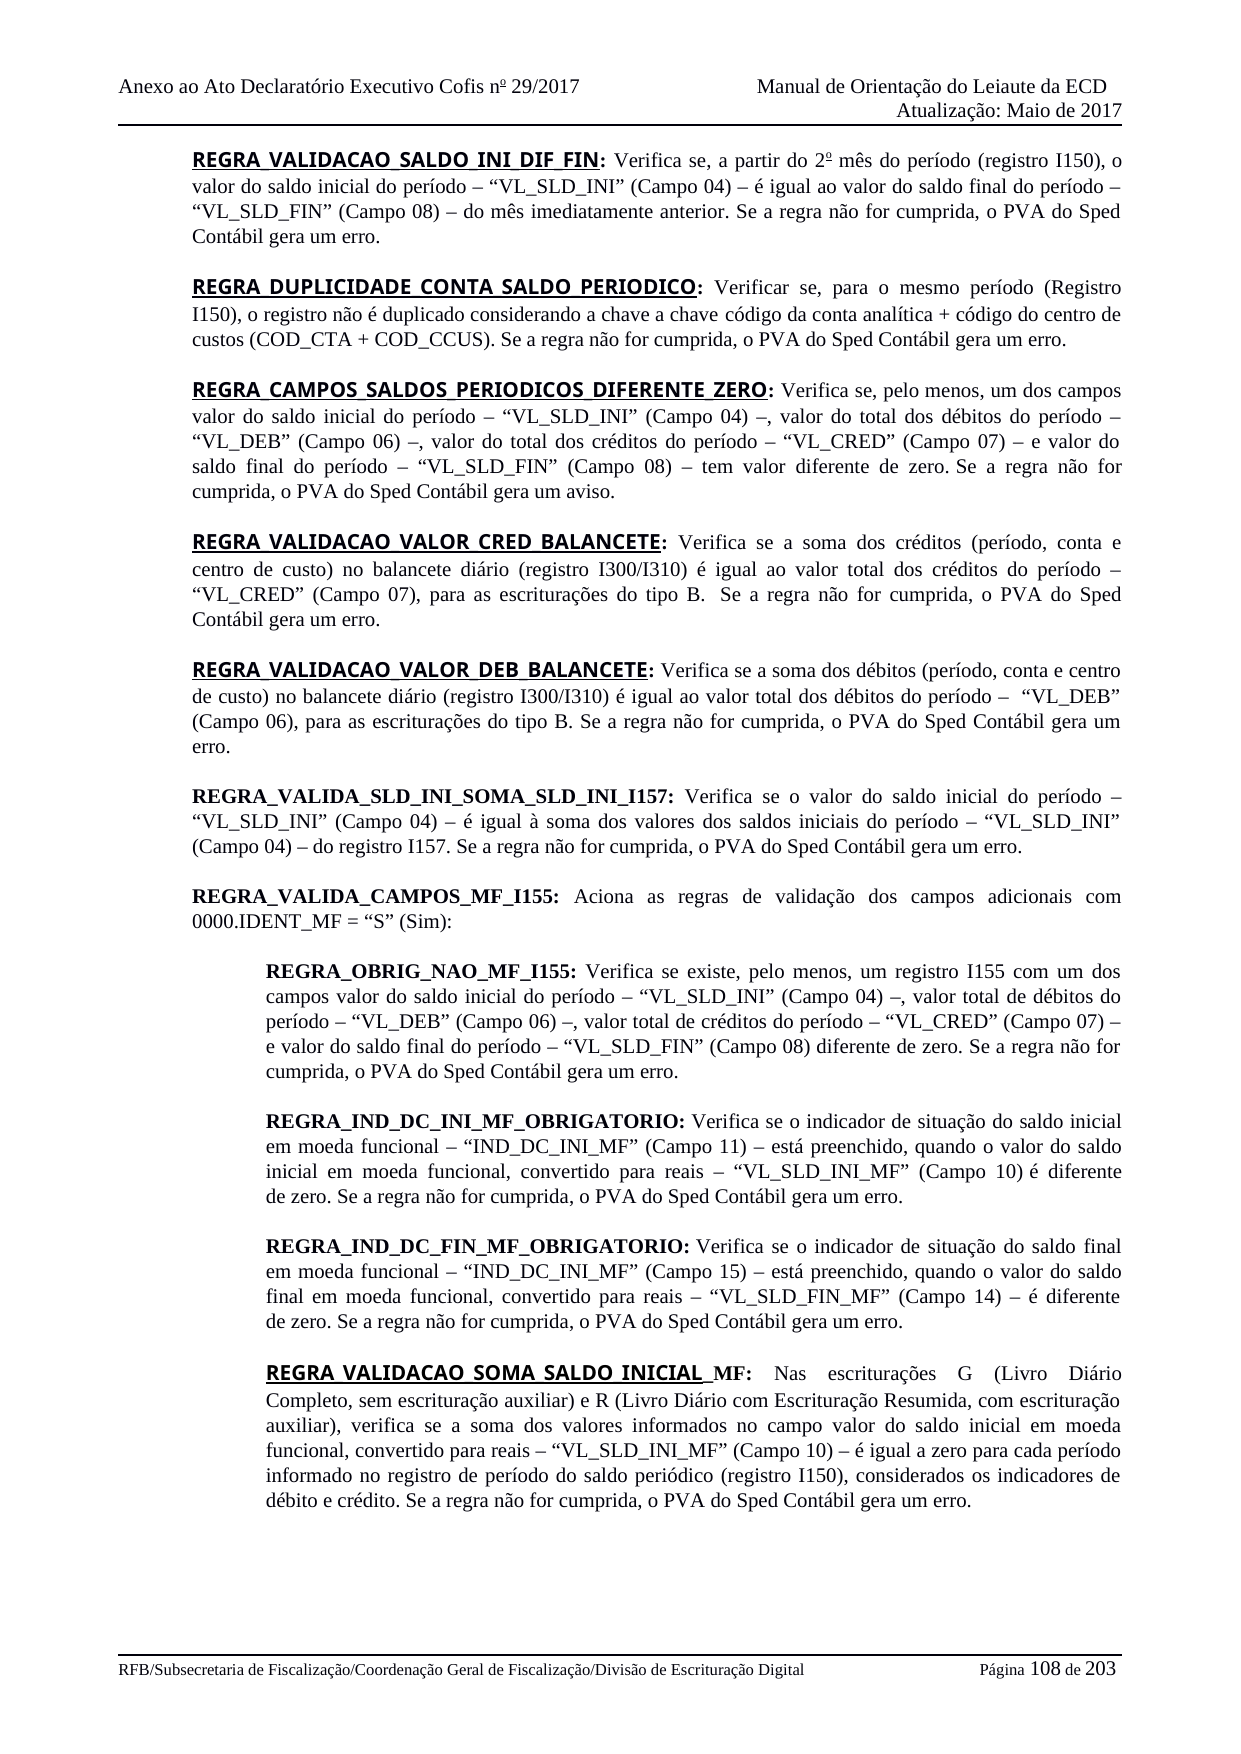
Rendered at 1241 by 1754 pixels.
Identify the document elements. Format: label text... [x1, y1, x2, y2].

text REGRA_VALIDACAO_SALDO_INI_DIF_FIN: Verifica se, a partir do 2o mês do período (registro I150), o valor do saldo inicial do período – “VL_SLD_INI” (Campo 04) – é igual ao valor do saldo final do período – “VL_SLD_FIN” (Campo 08) – do mês imediatamente anterior. Se a regra não for cumprida, o PVA do Sped Contábil gera um erro. [192, 145, 1122, 248]
text REGRA_VALIDACAO_SOMA_SALDO_INICIAL_MF: Nas escriturações G (Livro Diário Completo, sem escrituração auxiliar) e R (Livro Diário com Escrituração Resumida, com escrituração auxiliar), verifica se a soma dos valores informados no campo valor do saldo inicial em moeda funcional, convertido para reais – “VL_SLD_INI_MF” (Campo 10) – é igual a zero para cada período informado no registro de período do saldo periódico (registro I150), considerados os indicadores de débito e crédito. Se a regra não for cumprida, o PVA do Sped Contábil gera um erro. [266, 1358, 1122, 1512]
text REGRA_VALIDA_SLD_INI_SOMA_SLD_INI_I157: Verifica se o valor do saldo inicial do período – “VL_SLD_INI” (Campo 04) – é igual à soma dos valores dos saldos iniciais do período – “VL_SLD_INI” (Campo 04) – do registro I157. Se a regra não for cumprida, o PVA do Sped Contábil gera um erro. [192, 783, 1122, 858]
text REGRA_IND_DC_INI_MF_OBRIGATORIO: Verifica se o indicador de situação do saldo inicial em moeda funcional – “IND_DC_INI_MF” (Campo 11) – está preenchido, quando o valor do saldo inicial em moeda funcional, convertido para reais – “VL_SLD_INI_MF” (Campo 10) é diferente de zero. Se a regra não for cumprida, o PVA do Sped Contábil gera um erro. [266, 1108, 1122, 1208]
text REGRA_OBRIG_NAO_MF_I155: Verifica se existe, pelo menos, um registro I155 com um dos campos valor do saldo inicial do período – “VL_SLD_INI” (Campo 04) –, valor total de débitos do período – “VL_DEB” (Campo 06) –, valor total de créditos do período – “VL_CRED” (Campo 07) – e valor do saldo final do período – “VL_SLD_FIN” (Campo 08) diferente de zero. Se a regra não for cumprida, o PVA do Sped Contábil gera um erro. [266, 958, 1122, 1083]
text REGRA_CAMPOS_SALDOS_PERIODICOS_DIFERENTE_ZERO: Verifica se, pelo menos, um dos campos valor do saldo inicial do período – “VL_SLD_INI” (Campo 04) –, valor do total dos débitos do período – “VL_DEB” (Campo 06) –, valor do total dos créditos do período – “VL_CRED” (Campo 07) – e valor do saldo final do período – “VL_SLD_FIN” (Campo 08) – tem valor diferente de zero. Se a regra não for cumprida, o PVA do Sped Contábil gera um aviso. [192, 375, 1122, 503]
text REGRA_VALIDACAO_VALOR_DEB_BALANCETE: Verifica se a soma dos débitos (período, conta e centro de custo) no balancete diário (registro I300/I310) é igual ao valor total dos débitos do período – “VL_DEB” (Campo 06), para as escriturações do tipo B. Se a regra não for cumprida, o PVA do Sped Contábil gera um erro. [192, 655, 1122, 758]
text REGRA_DUPLICIDADE_CONTA_SALDO_PERIODICO: Verificar se, para o mesmo período (Registro I150), o registro não é duplicado considerando a chave a chave código da conta analítica + código do centro de custos (COD_CTA + COD_CCUS). Se a regra não for cumprida, o PVA do Sped Contábil gera um erro. [192, 272, 1122, 351]
text REGRA_VALIDA_CAMPOS_MF_I155: Aciona as regras de validação dos campos adicionais com 0000.IDENT_MF = “S” (Sim): [192, 883, 1122, 933]
text REGRA_IND_DC_FIN_MF_OBRIGATORIO: Verifica se o indicador de situação do saldo final em moeda funcional – “IND_DC_INI_MF” (Campo 15) – está preenchido, quando o valor do saldo final em moeda funcional, convertido para reais – “VL_SLD_FIN_MF” (Campo 14) – é diferente de zero. Se a regra não for cumprida, o PVA do Sped Contábil gera um erro. [266, 1233, 1122, 1333]
text REGRA_VALIDACAO_VALOR_CRED_BALANCETE: Verifica se a soma dos créditos (período, conta e centro de custo) no balancete diário (registro I300/I310) é igual ao valor total dos créditos do período – “VL_CRED” (Campo 07), para as escriturações do tipo B. Se a regra não for cumprida, o PVA do Sped Contábil gera um erro. [192, 527, 1122, 631]
